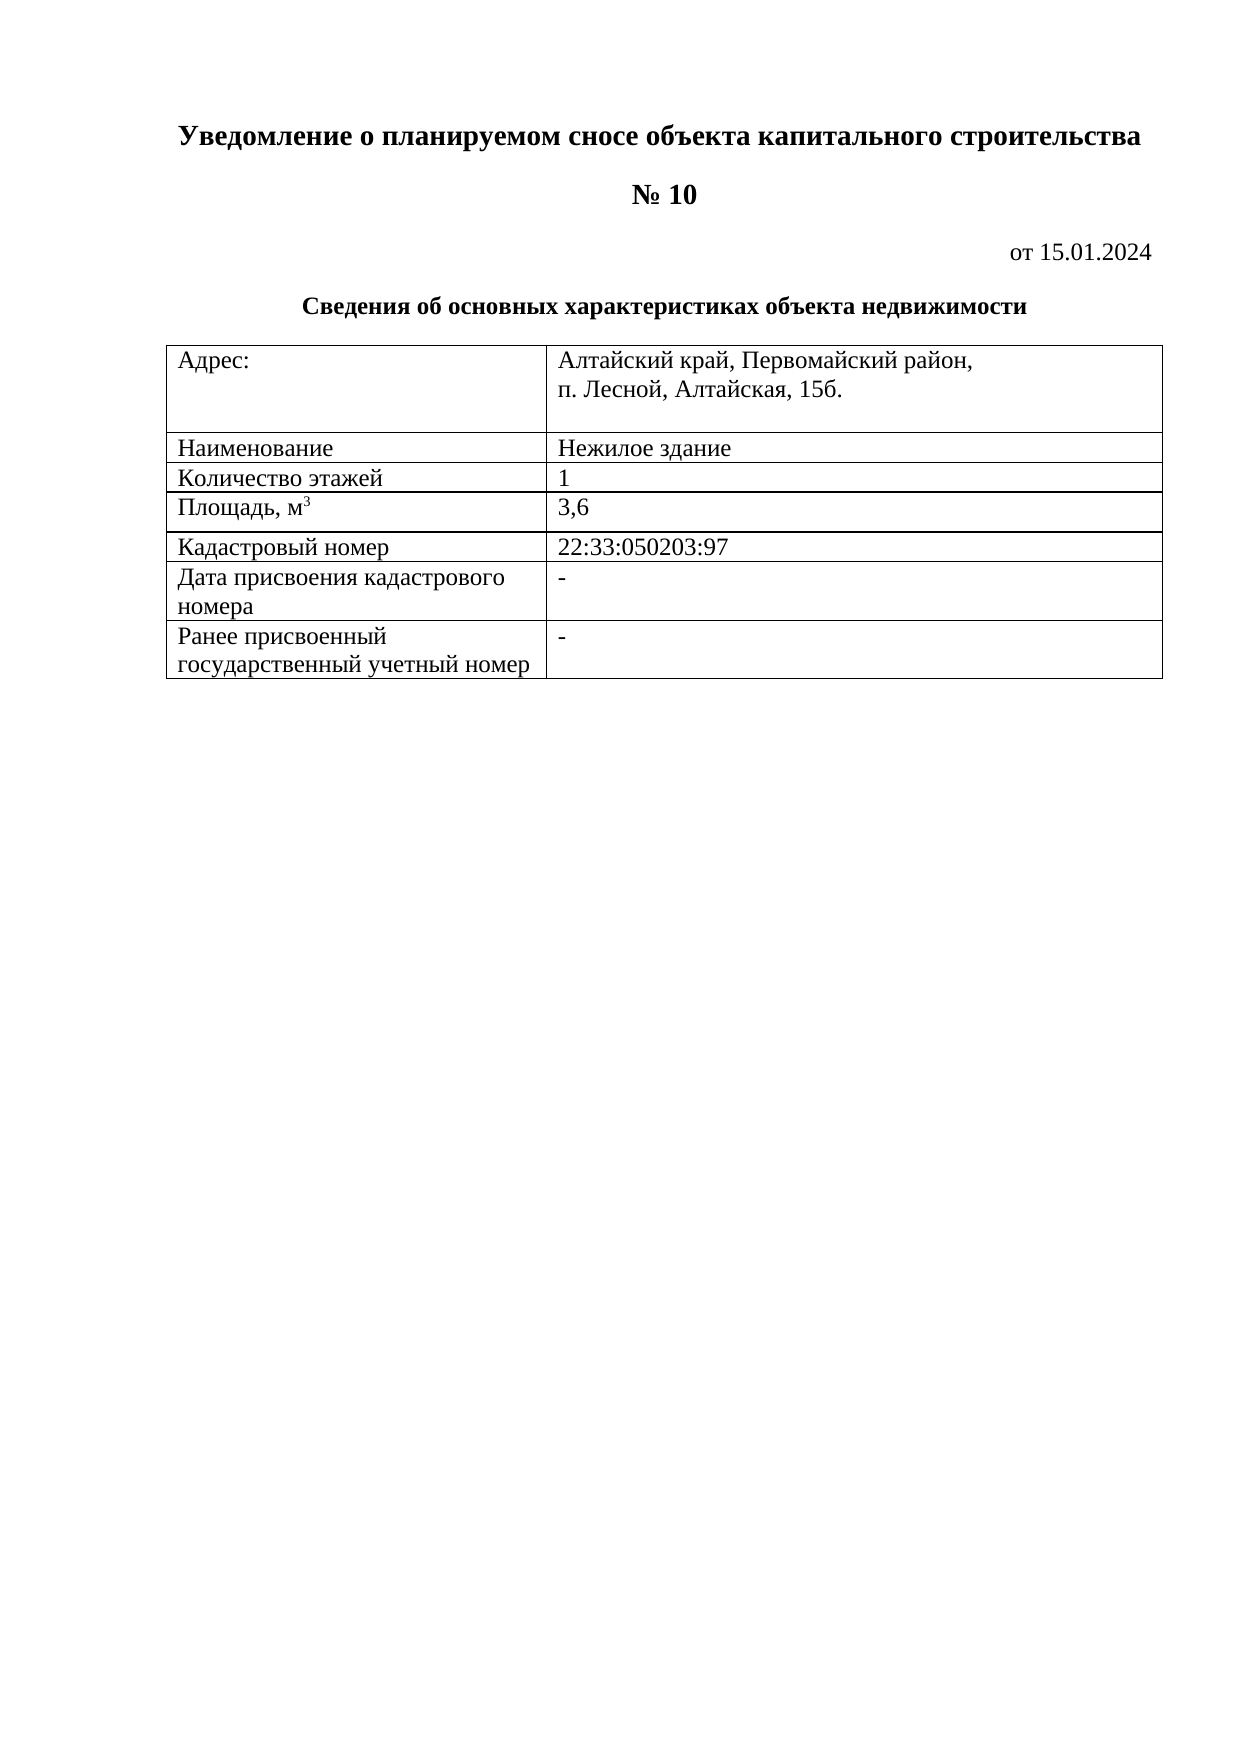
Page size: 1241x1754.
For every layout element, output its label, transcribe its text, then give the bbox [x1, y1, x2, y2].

text Сведения об основных характеристиках объекта недвижимости [177, 291, 1152, 319]
table_cell 22:33:050203:97 [547, 533, 1162, 561]
table_cell 3,6 [547, 493, 1162, 531]
text от 15.01.2024 [177, 237, 1152, 266]
text № 10 [177, 177, 1152, 211]
table_cell Количество этажей [167, 463, 546, 491]
table_cell 1 [547, 463, 1162, 491]
table_cell Площадь, м3 [167, 493, 546, 531]
table_header Алтайский край, Первомайский район, п. Лесной, Алтайская, 15б. [547, 346, 1162, 432]
table_header Адрес: [167, 346, 546, 432]
text Уведомление о планируемом сносе объекта капитального строительства [177, 118, 1152, 152]
table_cell - [547, 562, 1162, 620]
table_cell - [547, 621, 1162, 678]
table_cell Ранее присвоенный государственный учетный номер [167, 621, 546, 678]
table_cell Дата присвоения кадастрового номера [167, 562, 546, 620]
table_cell Кадастровый номер [167, 533, 546, 561]
table_cell Наименование [167, 433, 546, 462]
table_cell Нежилое здание [547, 433, 1162, 462]
